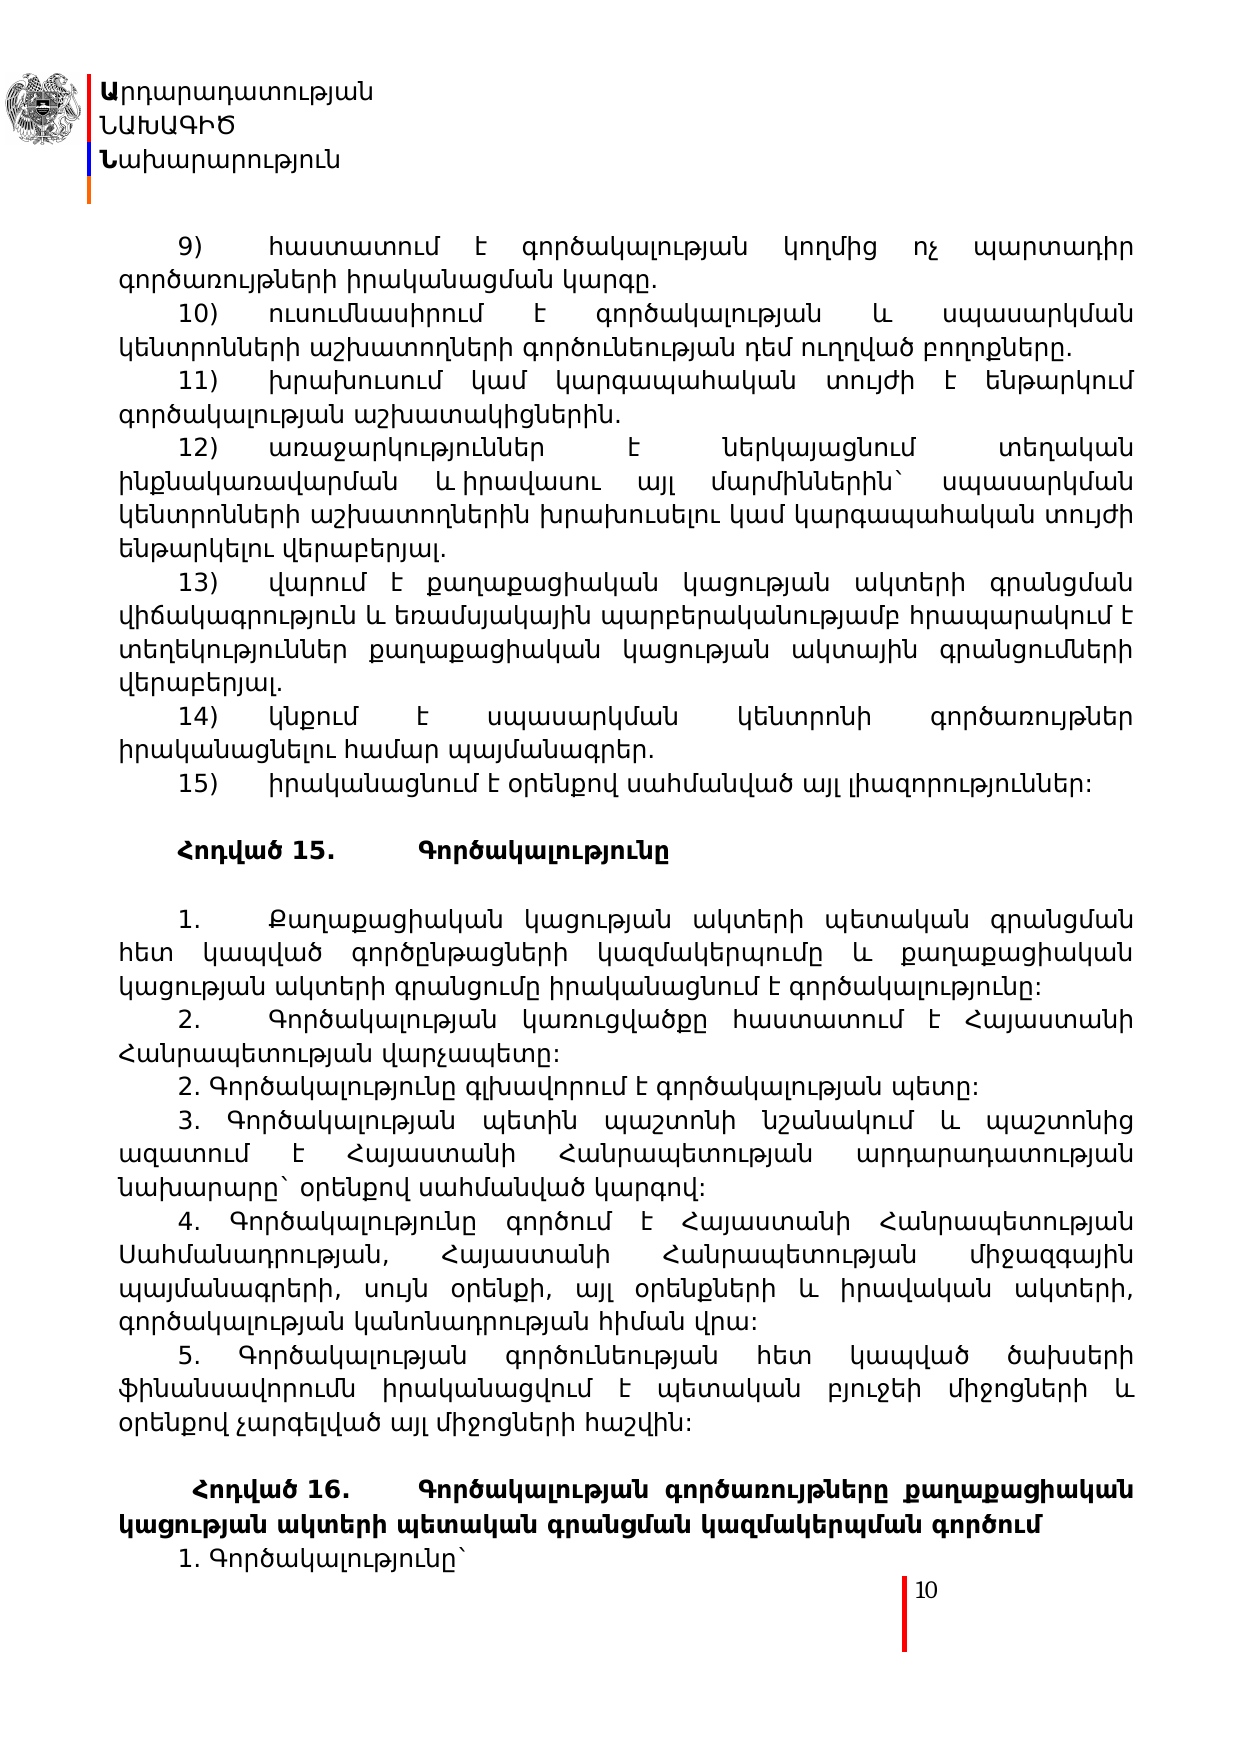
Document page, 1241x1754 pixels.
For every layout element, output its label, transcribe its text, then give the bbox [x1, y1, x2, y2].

picture [5, 72, 81, 145]
list ուսումնասիրում է գործակալության և սպասարկման կենտրոնների աշխատողների գործունեության դեմ ուղղված բողոքները. [118, 299, 1134, 362]
text Հոդված 16. Գործակալության գործառույթները քաղաքացիական կացության ակտերի պետական գրանցման կազմակերպման գործում [118, 1475, 1134, 1539]
list Գործակալության կառուցվածքը հաստատում է Հայաստանի Հանրապետության վարչապետը: [118, 1006, 1134, 1068]
list իրականացնում է օրենքով սահմանված այլ լիազորություններ: [118, 769, 1134, 798]
list առաջարկություններ է ներկայացնում տեղական ինքնակառավարման և իրավասու այլ մարմիններին` սպասարկման կենտրոնների աշխատողներին խրախուսելու կամ կարգապահական տույժի ենթարկելու վերաբերյալ. [118, 495, 1134, 563]
list առաջարկություններ է ներկայացնում տեղական ինքնակառավարման և իրավասու այլ մարմիններին` սպասարկման կենտրոնների աշխատողներին խրախուսելու կամ կարգապահական տույժի ենթարկելու վերաբերյալ. [118, 433, 1134, 493]
text 4. Գործակալությունը գործում է Հայաստանի Հանրապետության Սահմանադրության, Հայաստանի Հանրապետության միջազգային պայմանագրերի, սույն օրենքի, այլ օրենքների և իրավական ակտերի, գործակալության կանոնադրության հիման վրա: [118, 1207, 1134, 1337]
text Հոդված 15. Գործակալությունը [118, 836, 1134, 867]
list վարում է քաղաքացիական կացության ակտերի գրանցման վիճակագրություն և եռամսյակային պարբերականությամբ հրապարակում է տեղեկություններ քաղաքացիական կացության ակտային գրանցումների վերաբերյալ. [118, 568, 1134, 697]
list կնքում է սպասարկման կենտրոնի գործառույթներ իրականացնելու համար պայմանագրեր. [118, 702, 1134, 764]
list հաստատում է գործակալության կողմից ոչ պարտադիր գործառույթների իրականացման կարգը. [118, 232, 1134, 295]
text 3. Գործակալության պետին պաշտոնի նշանակում և պաշտոնից ազատում է Հայաստանի Հանրապետության արդարադատության նախարարը` օրենքով սահմանված կարգով: [118, 1106, 1134, 1202]
text 1. Գործակալությունը` [118, 1544, 1134, 1573]
text 2. Գործակալությունը գլխավորում է գործակալության պետը: [118, 1073, 1134, 1102]
list խրախուսում կամ կարգապահական տույժի է ենթարկում գործակալության աշխատակիցներին. [118, 366, 1134, 429]
text 5. Գործակալության գործունեության հետ կապված ծախսերի ֆինանսավորումն իրականացվում է պետական բյուջեի միջոցների և օրենքով չարգելված այլ միջոցների հաշվին: [118, 1341, 1134, 1437]
list Քաղաքացիական կացության ակտերի պետական գրանցման հետ կապված գործընթացների կազմակերպումը և քաղաքացիական կացության ակտերի գրանցումը իրականացնում է գործակալությունը: [118, 905, 1134, 1001]
